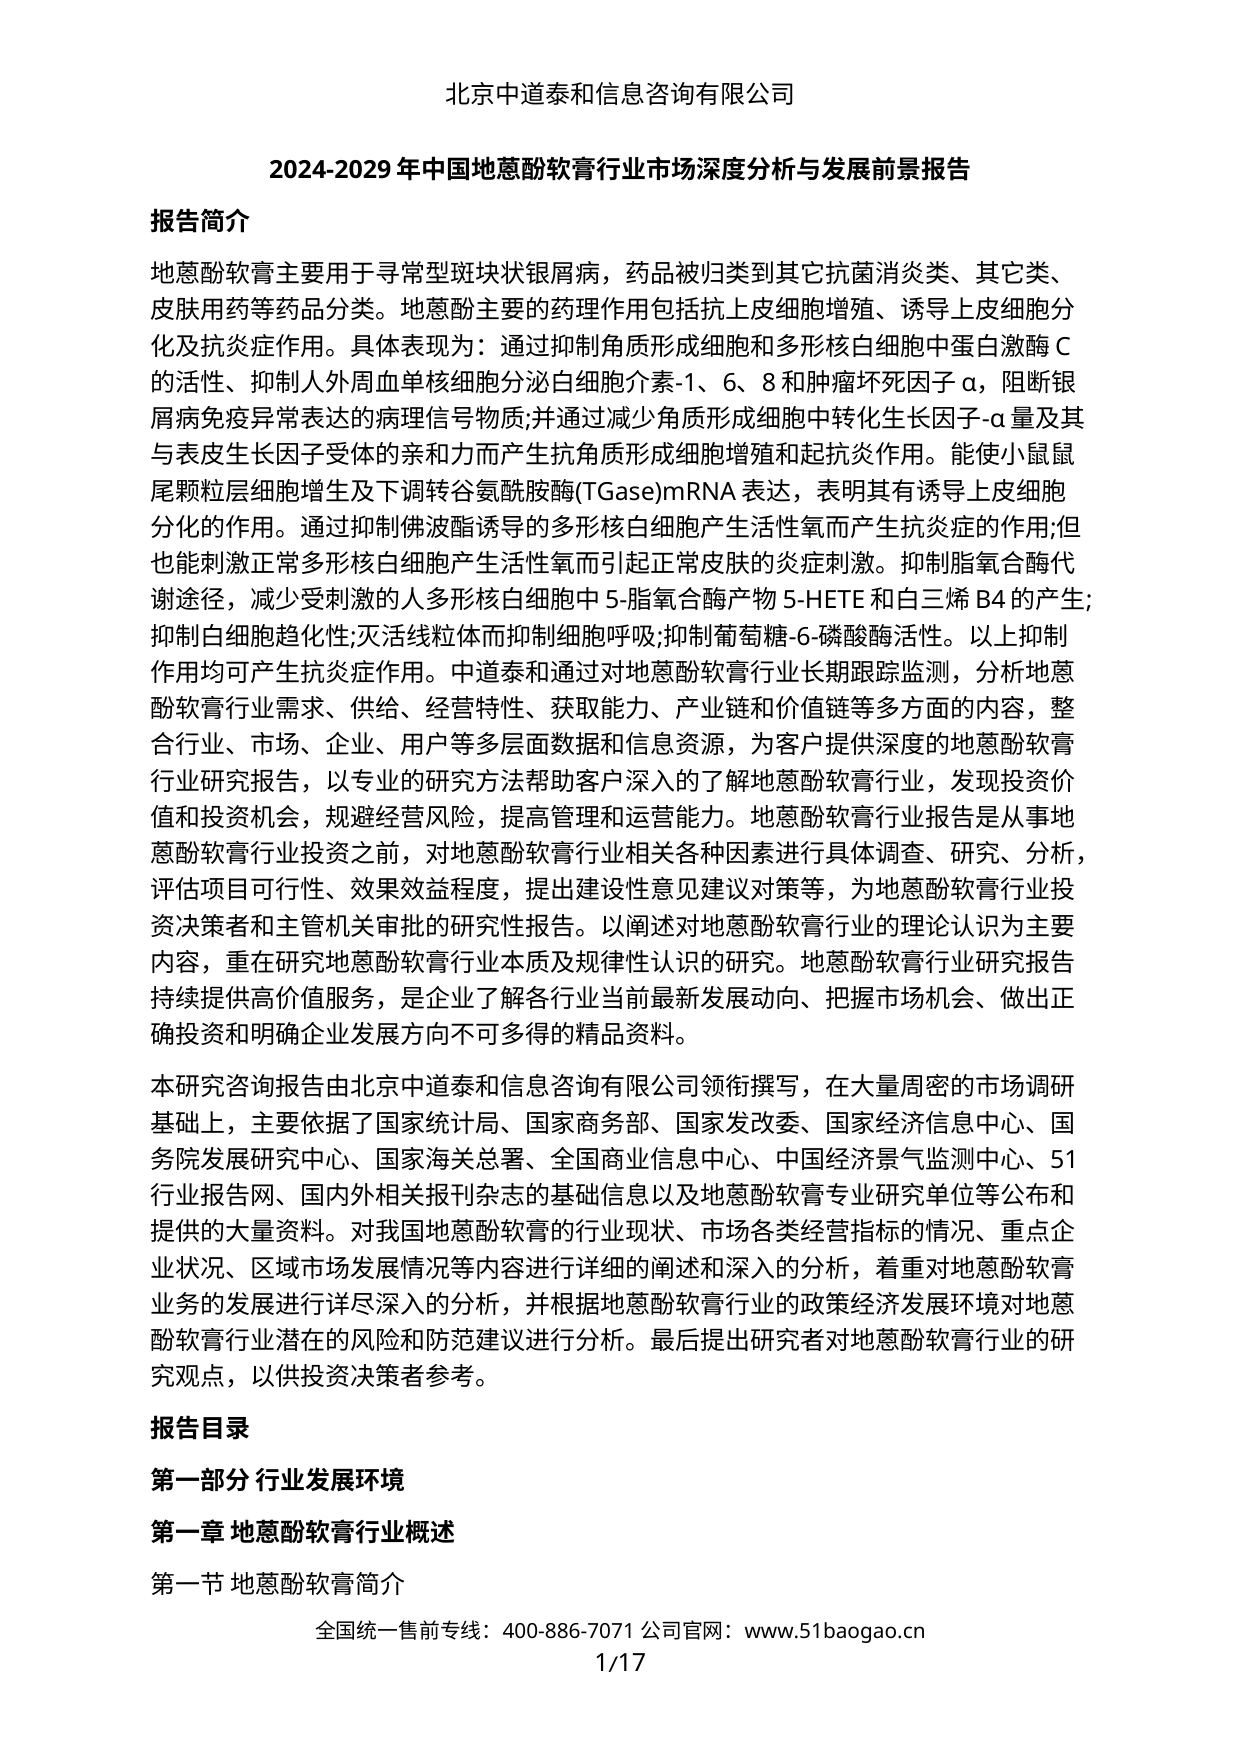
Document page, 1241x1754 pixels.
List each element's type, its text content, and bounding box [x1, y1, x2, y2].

text 第一节 地蒽酚软膏简介 [150, 1564, 1090, 1601]
text 地蒽酚软膏主要用于寻常型斑块状银屑病，药品被归类到其它抗菌消炎类、其它类、皮肤用药等药品分类。地蒽酚主要的药理作用包括抗上皮细胞增殖、诱导上皮细胞分化及抗炎症作用。具体表现为：通过抑制角质形成细胞和多形核白细胞中蛋白激酶C的活性、抑制人外周血单核细胞分泌白细胞介素-1、6、8和肿瘤坏死因子α，阻断银屑病免疫异常表达的病理信号物质;并通过减少角质形成细胞中转化生长因子-α量及其与表皮生长因子受体的亲和力而产生抗角质形成细胞增殖和起抗炎作用。能使小鼠鼠尾颗粒层细胞增生及下调转谷氨酰胺酶(TGase)mRNA表达，表明其有诱导上皮细胞分化的作用。通过抑制佛波酯诱导的多形核白细胞产生活性氧而产生抗炎症的作用;但也能刺激正常多形核白细胞产生活性氧而引起正常皮肤的炎症刺激。抑制脂氧合酶代谢途径，减少受刺激的人多形核白细胞中5-脂氧合酶产物5-HETE和白三烯B4的产生;抑制白细胞趋化性;灭活线粒体而抑制细胞呼吸;抑制葡萄糖-6-磷酸酶活性。以上抑制作用均可产生抗炎症作用。中道泰和通过对地蒽酚软膏行业长期跟踪监测，分析地蒽酚软膏行业需求、供给、经营特性、获取能力、产业链和价值链等多方面的内容，整合行业、市场、企业、用户等多层面数据和信息资源，为客户提供深度的地蒽酚软膏行业研究报告，以专业的研究方法帮助客户深入的了解地蒽酚软膏行业，发现投资价值和投资机会，规避经营风险，提高管理和运营能力。地蒽酚软膏行业报告是从事地蒽酚软膏行业投资之前，对地蒽酚软膏行业相关各种因素进行具体调查、研究、分析，评估项目可行性、效果效益程度，提出建设性意见建议对策等，为地蒽酚软膏行业投资决策者和主管机关审批的研究性报告。以阐述对地蒽酚软膏行业的理论认识为主要内容，重在研究地蒽酚软膏行业本质及规律性认识的研究。地蒽酚软膏行业研究报告持续提供高价值服务，是企业了解各行业当前最新发展动向、把握市场机会、做出正确投资和明确企业发展方向不可多得的精品资料。 [150, 254, 1090, 1051]
text 报告目录 [150, 1409, 1090, 1445]
text 第一章 地蒽酚软膏行业概述 [150, 1512, 1090, 1549]
text 本研究咨询报告由北京中道泰和信息咨询有限公司领衔撰写，在大量周密的市场调研基础上，主要依据了国家统计局、国家商务部、国家发改委、国家经济信息中心、国务院发展研究中心、国家海关总署、全国商业信息中心、中国经济景气监测中心、51行业报告网、国内外相关报刊杂志的基础信息以及地蒽酚软膏专业研究单位等公布和提供的大量资料。对我国地蒽酚软膏的行业现状、市场各类经营指标的情况、重点企业状况、区域市场发展情况等内容进行详细的阐述和深入的分析，着重对地蒽酚软膏业务的发展进行详尽深入的分析，并根据地蒽酚软膏行业的政策经济发展环境对地蒽酚软膏行业潜在的风险和防范建议进行分析。最后提出研究者对地蒽酚软膏行业的研究观点，以供投资决策者参考。 [150, 1067, 1090, 1393]
text 报告简介 [150, 202, 1090, 238]
text 2024-2029年中国地蒽酚软膏行业市场深度分析与发展前景报告 [150, 150, 1090, 186]
text 第一部分 行业发展环境 [150, 1461, 1090, 1497]
